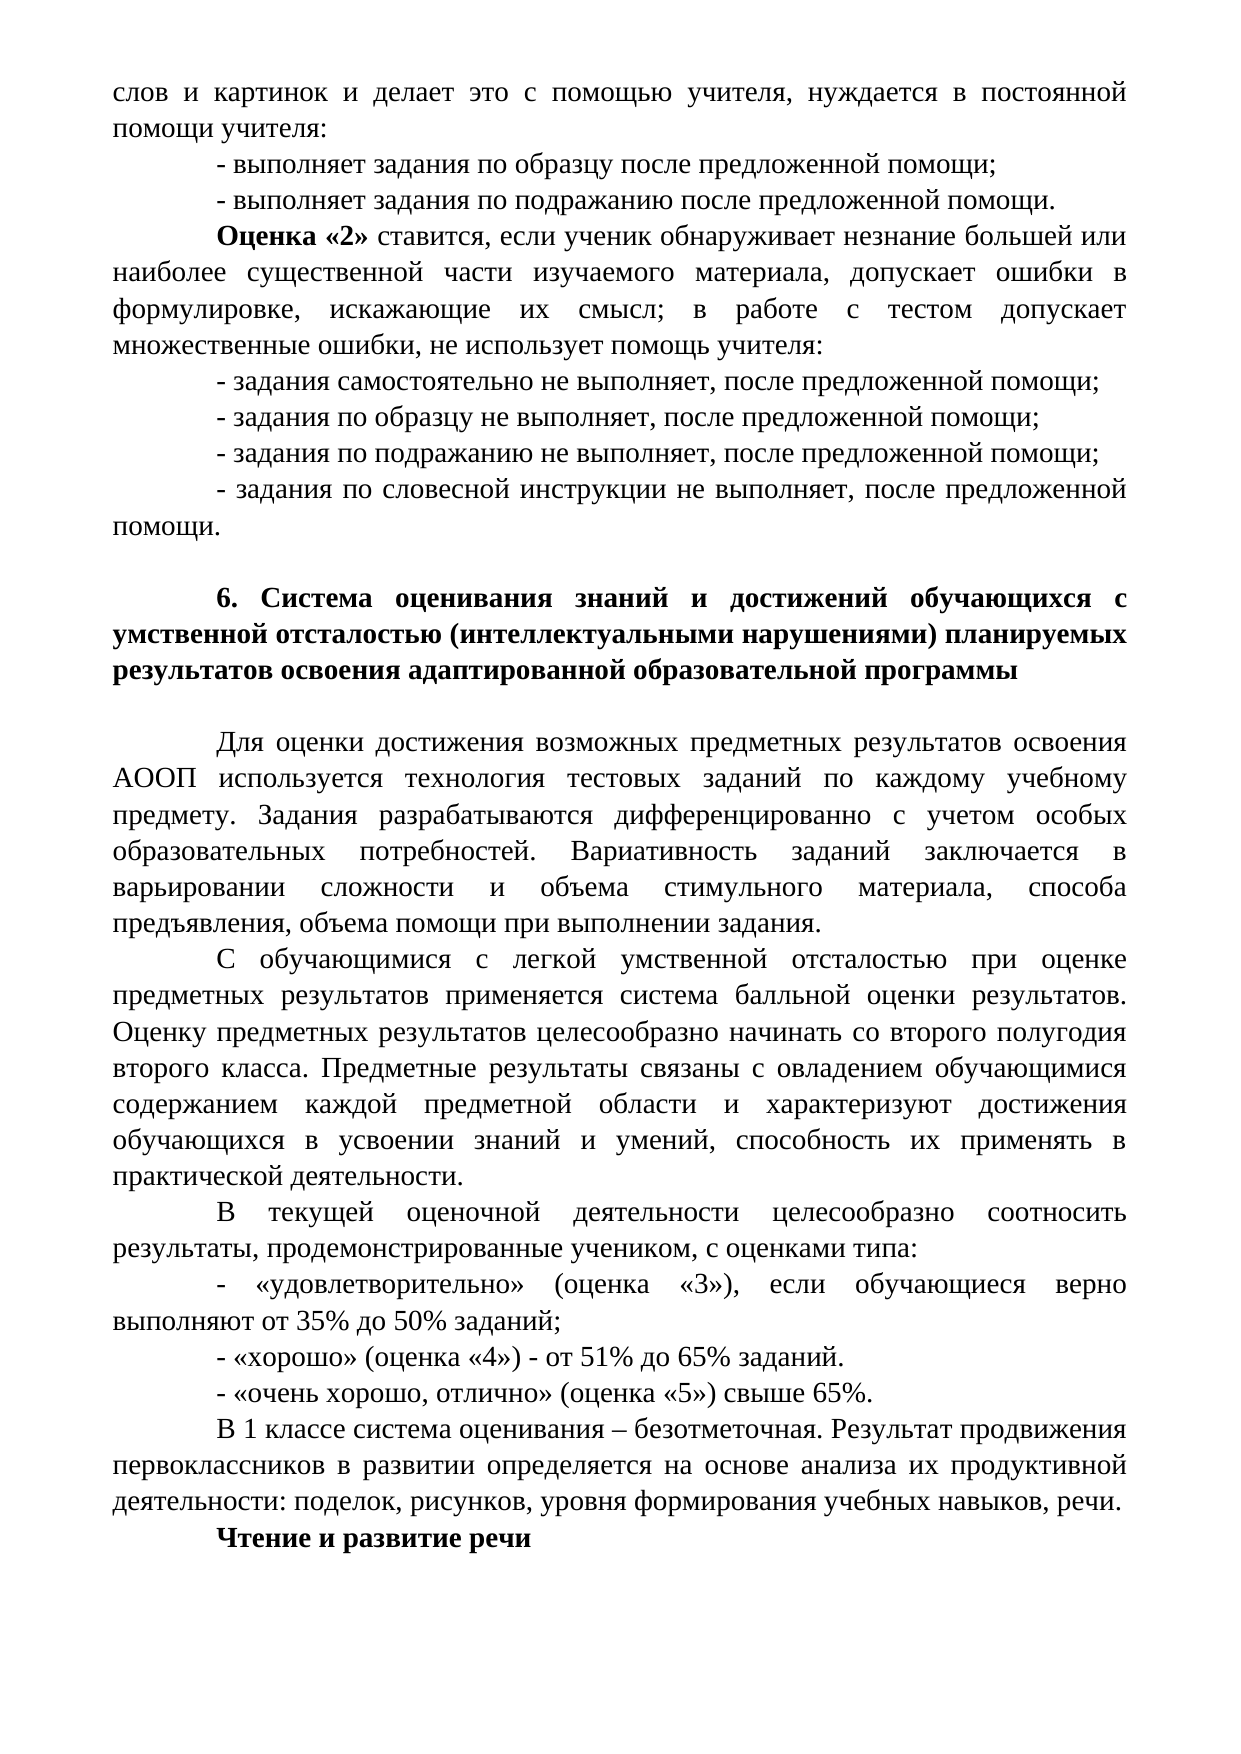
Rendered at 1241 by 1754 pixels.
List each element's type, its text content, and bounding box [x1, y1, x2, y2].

text 6. Система оценивания знаний и достижений обучающихся с умственной отсталостью (интеллектуальными нарушениями) планируемых результатов освоения адаптированной образовательной программы [112, 580, 1128, 686]
text Для оценки достижения возможных предметных результатов освоения АООП используется технология тестовых заданий по каждому учебному предмету. Задания разрабатываются дифференцированно с учетом особых образовательных потребностей. Вариативность заданий заключается в варьировании сложности и объема стимульного материала, способа предъявления, объема помощи при выполнении задания. [112, 724, 1128, 939]
text С обучающимися с легкой умственной отсталостью при оценке предметных результатов применяется система балльной оценки результатов. Оценку предметных результатов целесообразно начинать со второго полугодия второго класса. Предметные результаты связаны с овладением обучающимися содержанием каждой предметной области и характеризуют достижения обучающихся в усвоении знаний и умений, способность их применять в практической деятельности. [112, 941, 1128, 1192]
text - задания по подражанию не выполняет, после предложенной помощи; [112, 435, 1128, 469]
text - задания по словесной инструкции не выполняет, после предложенной помощи. [112, 471, 1128, 541]
text - «удовлетворительно» (оценка «3»), если обучающиеся верно выполняют от 35% до 50% заданий; [112, 1267, 1128, 1336]
text - выполняет задания по подражанию после предложенной помощи. [112, 182, 1128, 216]
text - задания по образцу не выполняет, после предложенной помощи; [112, 399, 1128, 433]
text Оценка «2» ставится, если ученик обнаруживает незнание большей или наиболее существенной части изучаемого материала, допускает ошибки в формулировке, искажающие их смысл; в работе с тестом допускает множественные ошибки, не использует помощь учителя: [112, 218, 1128, 360]
text В 1 классе система оценивания – безотметочная. Результат продвижения первоклассников в развитии определяется на основе анализа их продуктивной деятельности: поделок, рисунков, уровня формирования учебных навыков, речи. [112, 1411, 1128, 1517]
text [112, 74, 1128, 143]
text - «хорошо» (оценка «4») - от 51% до 65% заданий. [112, 1339, 1128, 1372]
text - выполняет задания по образцу после предложенной помощи; [112, 146, 1128, 180]
text - «очень хорошо, отлично» (оценка «5») свыше 65%. [112, 1375, 1128, 1409]
text В текущей оценочной деятельности целесообразно соотносить результаты, продемонстрированные учеником, с оценками типа: [112, 1194, 1128, 1264]
text - задания самостоятельно не выполняет, после предложенной помощи; [112, 363, 1128, 397]
text Чтение и развитие речи [112, 1520, 1128, 1553]
